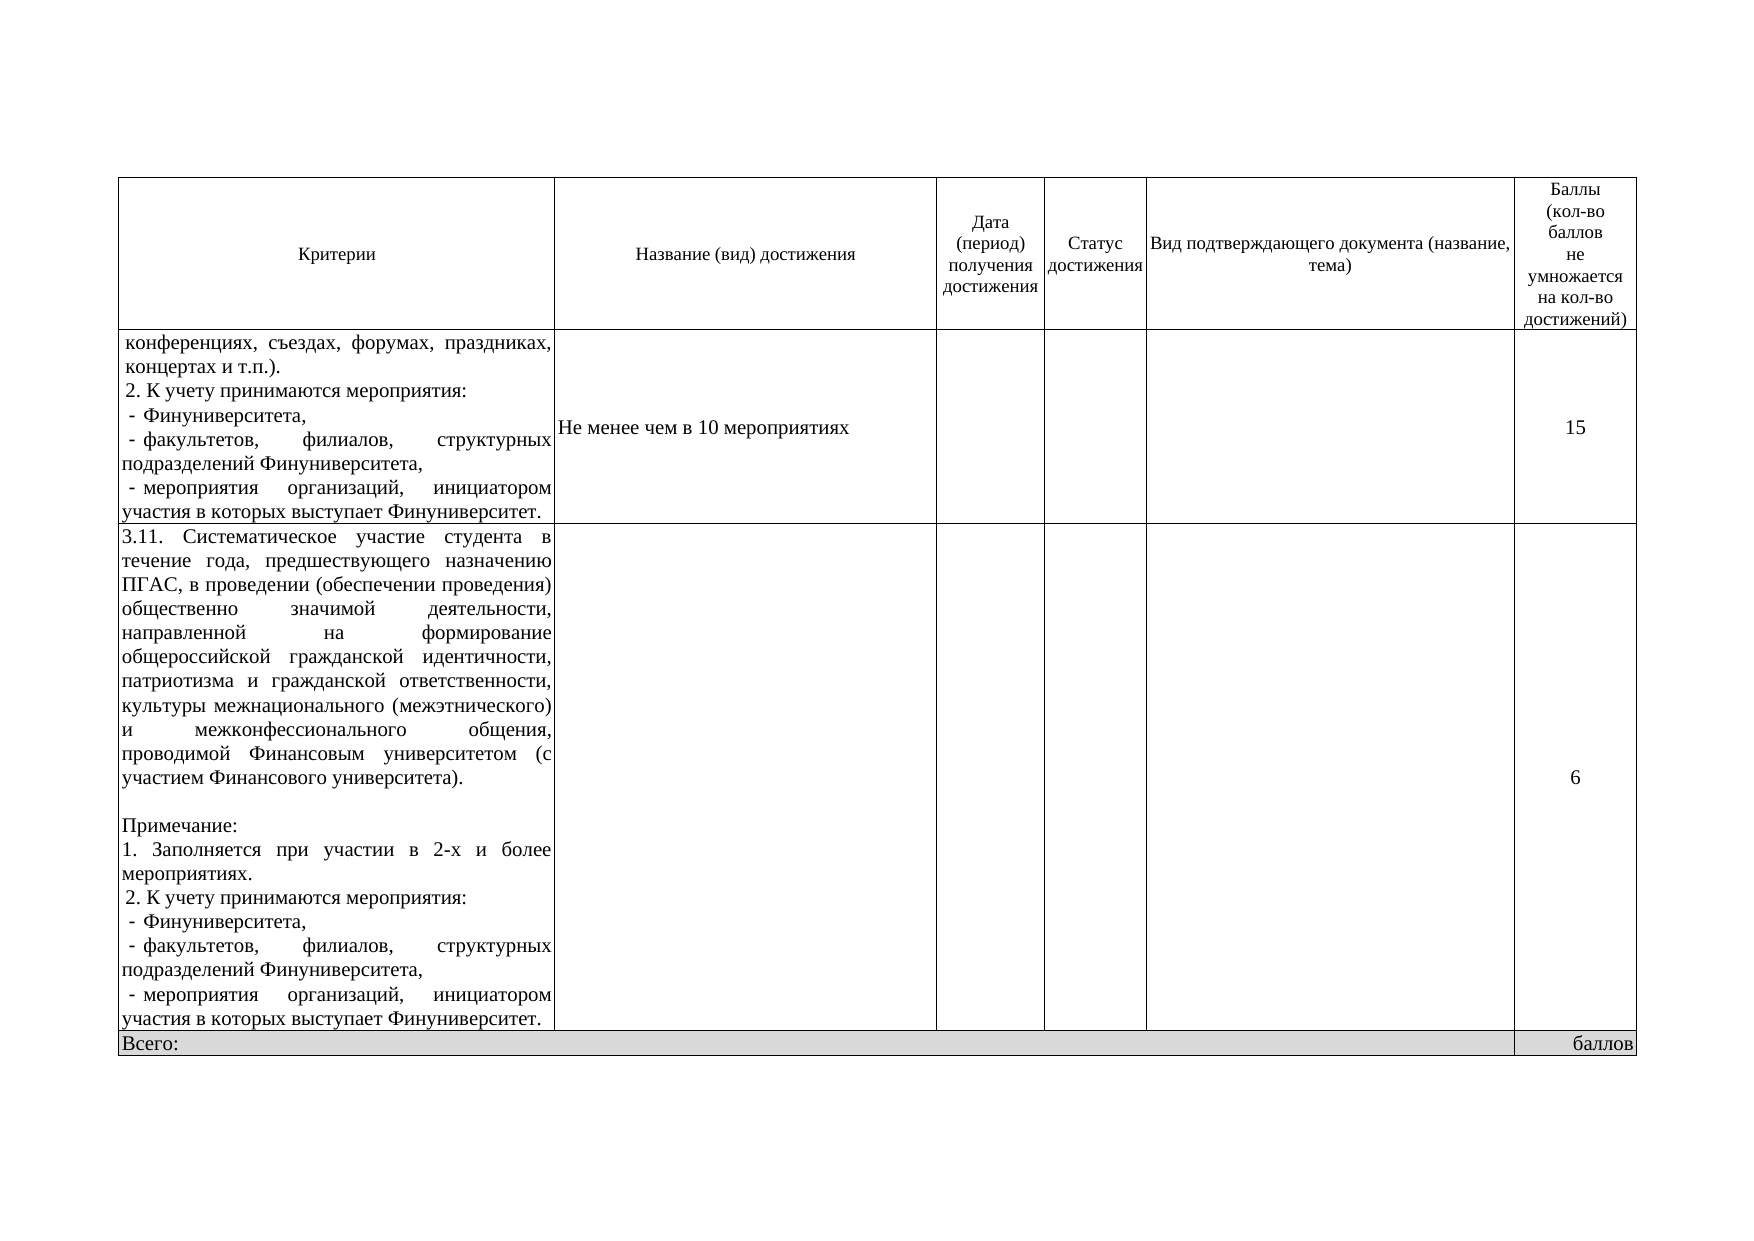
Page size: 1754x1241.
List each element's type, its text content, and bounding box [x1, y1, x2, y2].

table_header Название (вид) достижения [555, 178, 936, 329]
table_cell Не менее чем в 10 мероприятиях [555, 330, 936, 523]
table_cell [1147, 524, 1514, 1030]
table_header Дата (период) получения достижения [937, 178, 1044, 329]
table_cell [937, 524, 1044, 1030]
table_cell [1045, 524, 1146, 1030]
table_cell баллов [1515, 1031, 1636, 1055]
table_cell Всего: [119, 1031, 1514, 1055]
table_header Критерии [119, 178, 554, 329]
table_header Статус достижения [1045, 178, 1146, 329]
table_cell [555, 524, 936, 1030]
table_cell 15 [1515, 330, 1636, 523]
table_cell 6 [1515, 524, 1636, 1030]
table_cell 3.11. Систематическое участие студента в течение года, предшествующего назначению ПГАС, в проведении (обеспечении проведения) общественно значимой деятельности, направленной на формирование общероссийской гражданской идентичности, патриотизма и гражданской ответственности, культуры межнационального (межэтнического) и межконфессионального общения, проводимой Финансовым университетом (с участием Финансового университета). Примечание: 1. Заполняется при участии в 2-х и более мероприятиях. 2. К учету принимаются мероприятия: Финуниверситета, факультетов, филиалов, структурных подразделений Финуниверситета, мероприятия организаций, инициатором участия в которых выступает Финуниверситет. [119, 524, 554, 1030]
table_header Баллы (кол-во баллов не умножается на кол-во достижений) [1515, 178, 1636, 329]
table_header Вид подтверждающего документа (название, тема) [1147, 178, 1514, 329]
